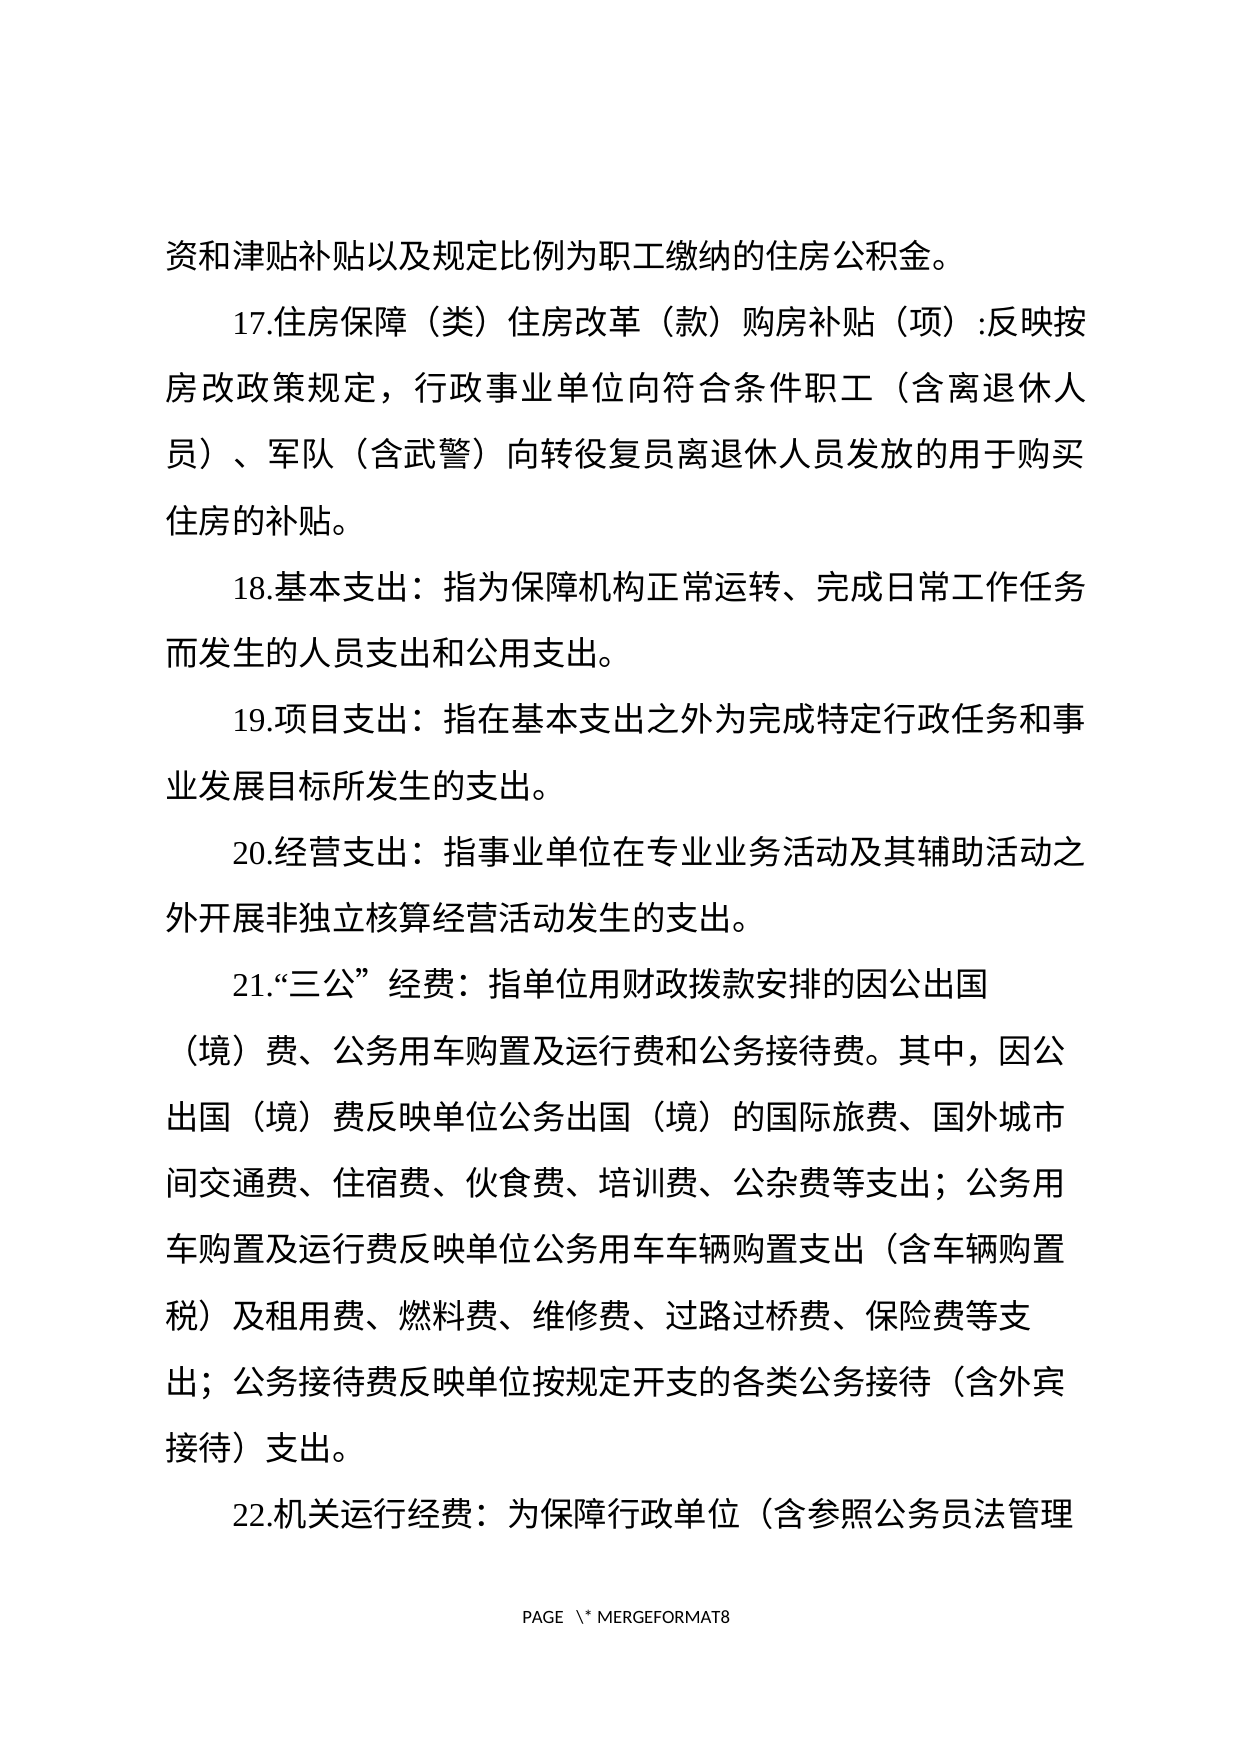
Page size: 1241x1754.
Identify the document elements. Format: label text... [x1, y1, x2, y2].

text 18.基本支出：指为保障机构正常运转、完成日常工作任务而发生的人员支出和公用支出。 [165, 552, 1087, 684]
text 20.经营支出：指事业单位在专业业务活动及其辅助活动之外开展非独立核算经营活动发生的支出。 [165, 817, 1087, 949]
text 19.项目支出：指在基本支出之外为完成特定行政任务和事业发展目标所发生的支出。 [165, 684, 1087, 817]
text 17.住房保障（类）住房改革（款）购房补贴（项）:反映按房改政策规定，行政事业单位向符合条件职工（含离退休人员）、军队（含武警）向转役复员离退休人员发放的用于购买住房的补贴。 [165, 287, 1087, 552]
text 21.“三公”经费：指单位用财政拨款安排的因公出国（境）费、公务用车购置及运行费和公务接待费。其中，因公出国（境）费反映单位公务出国（境）的国际旅费、国外城市间交通费、住宿费、伙食费、培训费、公杂费等支出；公务用车购置及运行费反映单位公务用车车辆购置支出（含车辆购置税）及租用费、燃料费、维修费、过路过桥费、保险费等支出；公务接待费反映单位按规定开支的各类公务接待（含外宾接待）支出。 [165, 949, 1087, 1479]
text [165, 220, 1087, 287]
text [165, 1479, 1087, 1545]
